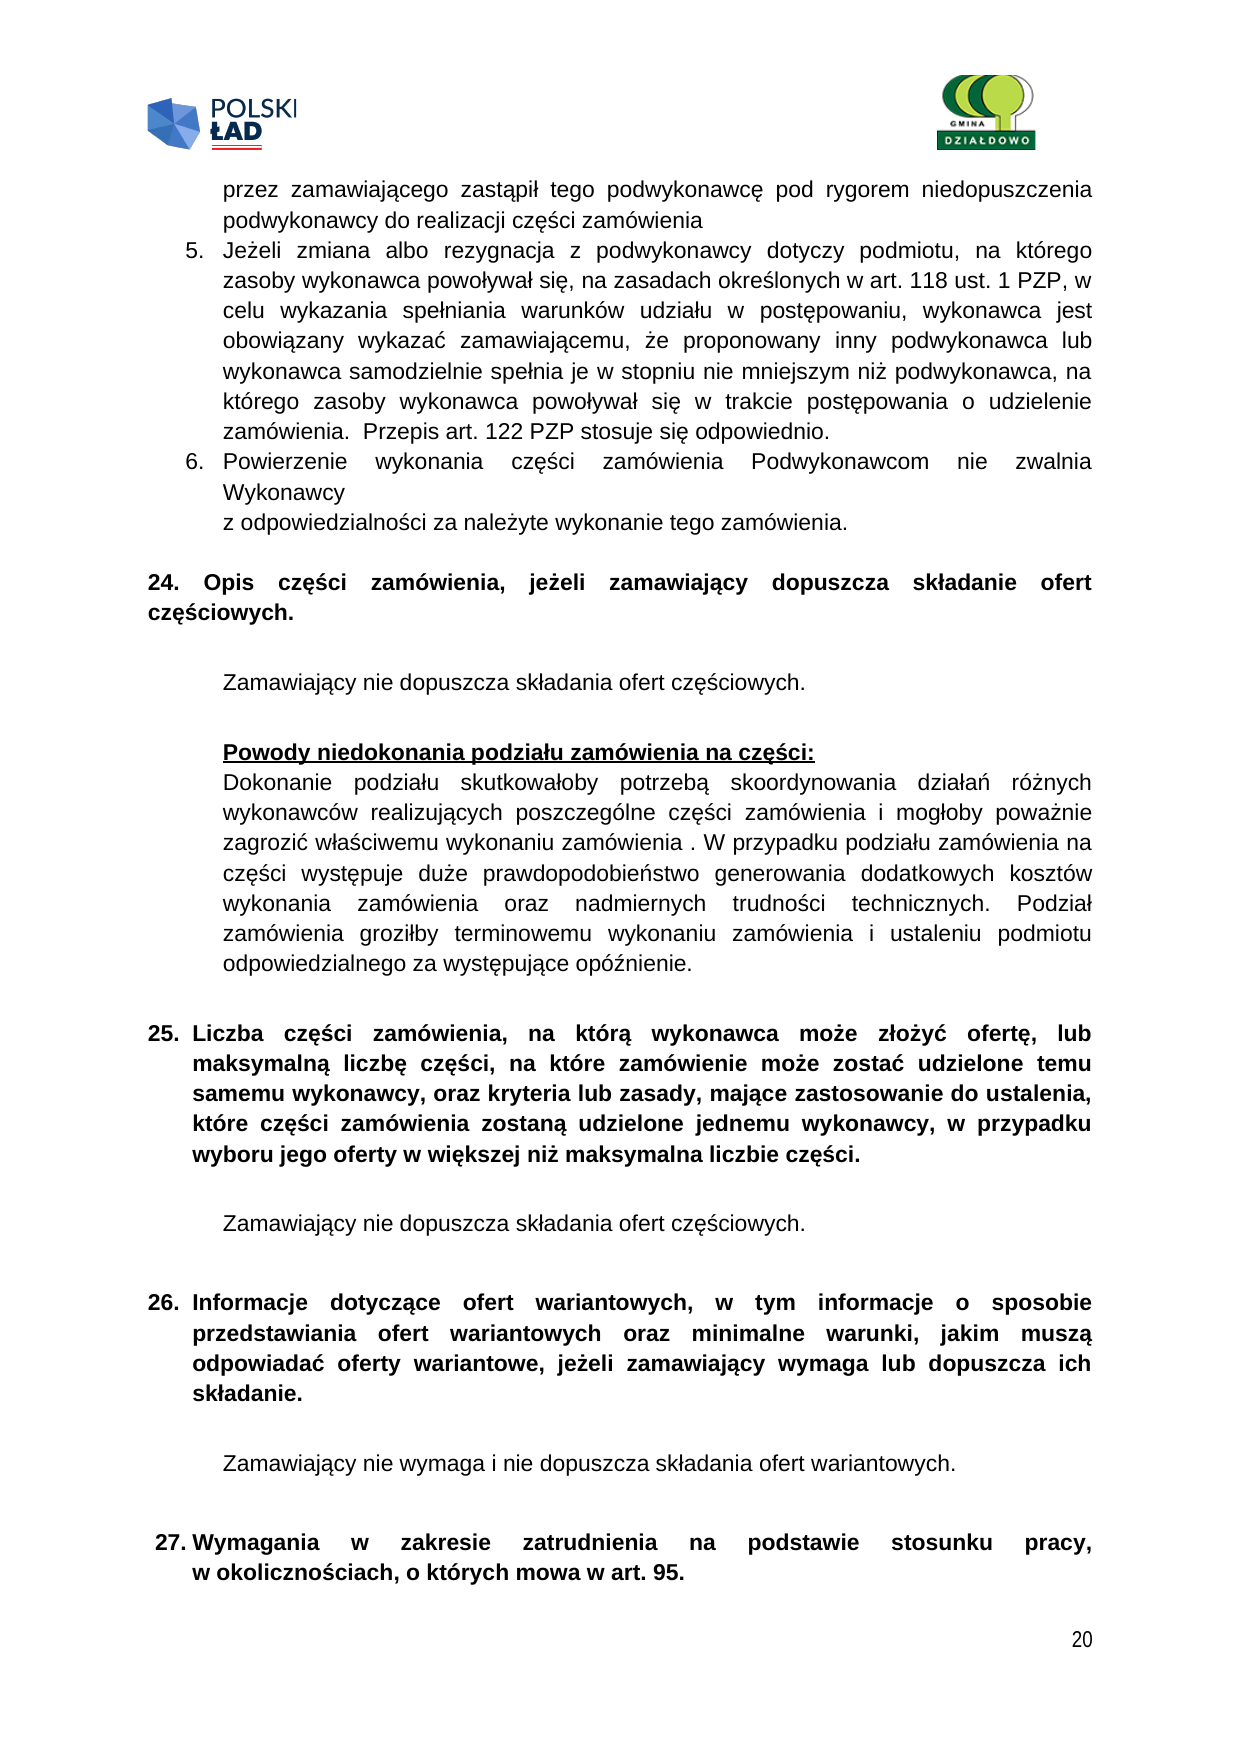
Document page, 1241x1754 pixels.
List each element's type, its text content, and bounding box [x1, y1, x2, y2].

list Wymagania w zakresie zatrudnienia na podstawie stosunku pracy, w okolicznościach, o których mowa w art. 95. [155, 1528, 1092, 1585]
text Powody niedokonania podziału zamówienia na części: [223, 739, 1092, 765]
text Dokonanie podziału skutkowałoby potrzebą skoordynowania działań różnych wykonawców realizujących poszczególne części zamówienia i mogłoby poważnie zagrozić właściwemu wykonaniu zamówienia . W przypadku podziału zamówienia na części występuje duże prawdopodobieństwo generowania dodatkowych kosztów wykonania zamówienia oraz nadmiernych trudności technicznych. Podział zamówienia groziłby terminowemu wykonaniu zamówienia i ustaleniu podmiotu odpowiedzialnego za występujące opóźnienie. [223, 769, 1092, 976]
list Jeżeli zmiana albo rezygnacja z podwykonawcy dotyczy podmiotu, na którego zasoby wykonawca powoływał się, na zasadach określonych w art. 118 ust. 1 PZP, w celu wykazania spełniania warunków udziału w postępowaniu, wykonawca jest obowiązany wykazać zamawiającemu, że proponowany inny podwykonawca lub wykonawca samodzielnie spełnia je w stopniu nie mniejszym niż podwykonawca, na którego zasoby wykonawca powoływał się w trakcie postępowania o udzielenie zamówienia. Przepis art. 122 PZP stosuje się odpowiednio. [185, 237, 1092, 444]
list 24. Opis części zamówienia, jeżeli zamawiający dopuszcza składanie ofert częściowych. [148, 569, 1092, 626]
picture [937, 75, 1036, 150]
text Zamawiający nie dopuszcza składania ofert częściowych. [223, 669, 1092, 695]
list Informacje dotyczące ofert wariantowych, w tym informacje o sposobie przedstawiania ofert wariantowych oraz minimalne warunki, jakim muszą odpowiadać oferty wariantowe, jeżeli zamawiający wymaga lub dopuszcza ich składanie. [148, 1289, 1092, 1406]
text Zamawiający nie dopuszcza składania ofert częściowych. [223, 1210, 1092, 1237]
list Powierzenie wykonania części zamówienia Podwykonawcom nie zwalnia Wykonawcy z odpowiedzialności za należyte wykonanie tego zamówienia. [185, 448, 1092, 535]
list Liczba części zamówienia, na którą wykonawca może złożyć ofertę, lub maksymalną liczbę części, na które zamówienie może zostać udzielone temu samemu wykonawcy, oraz kryteria lub zasady, mające zastosowanie do ustalenia, które części zamówienia zostaną udzielone jednemu wykonawcy, w przypadku wyboru jego oferty w większej niż maksymalna liczbie części. [148, 1020, 1092, 1167]
text Zamawiający nie wymaga i nie dopuszcza składania ofert wariantowych. [223, 1449, 1092, 1476]
picture [147, 98, 297, 150]
